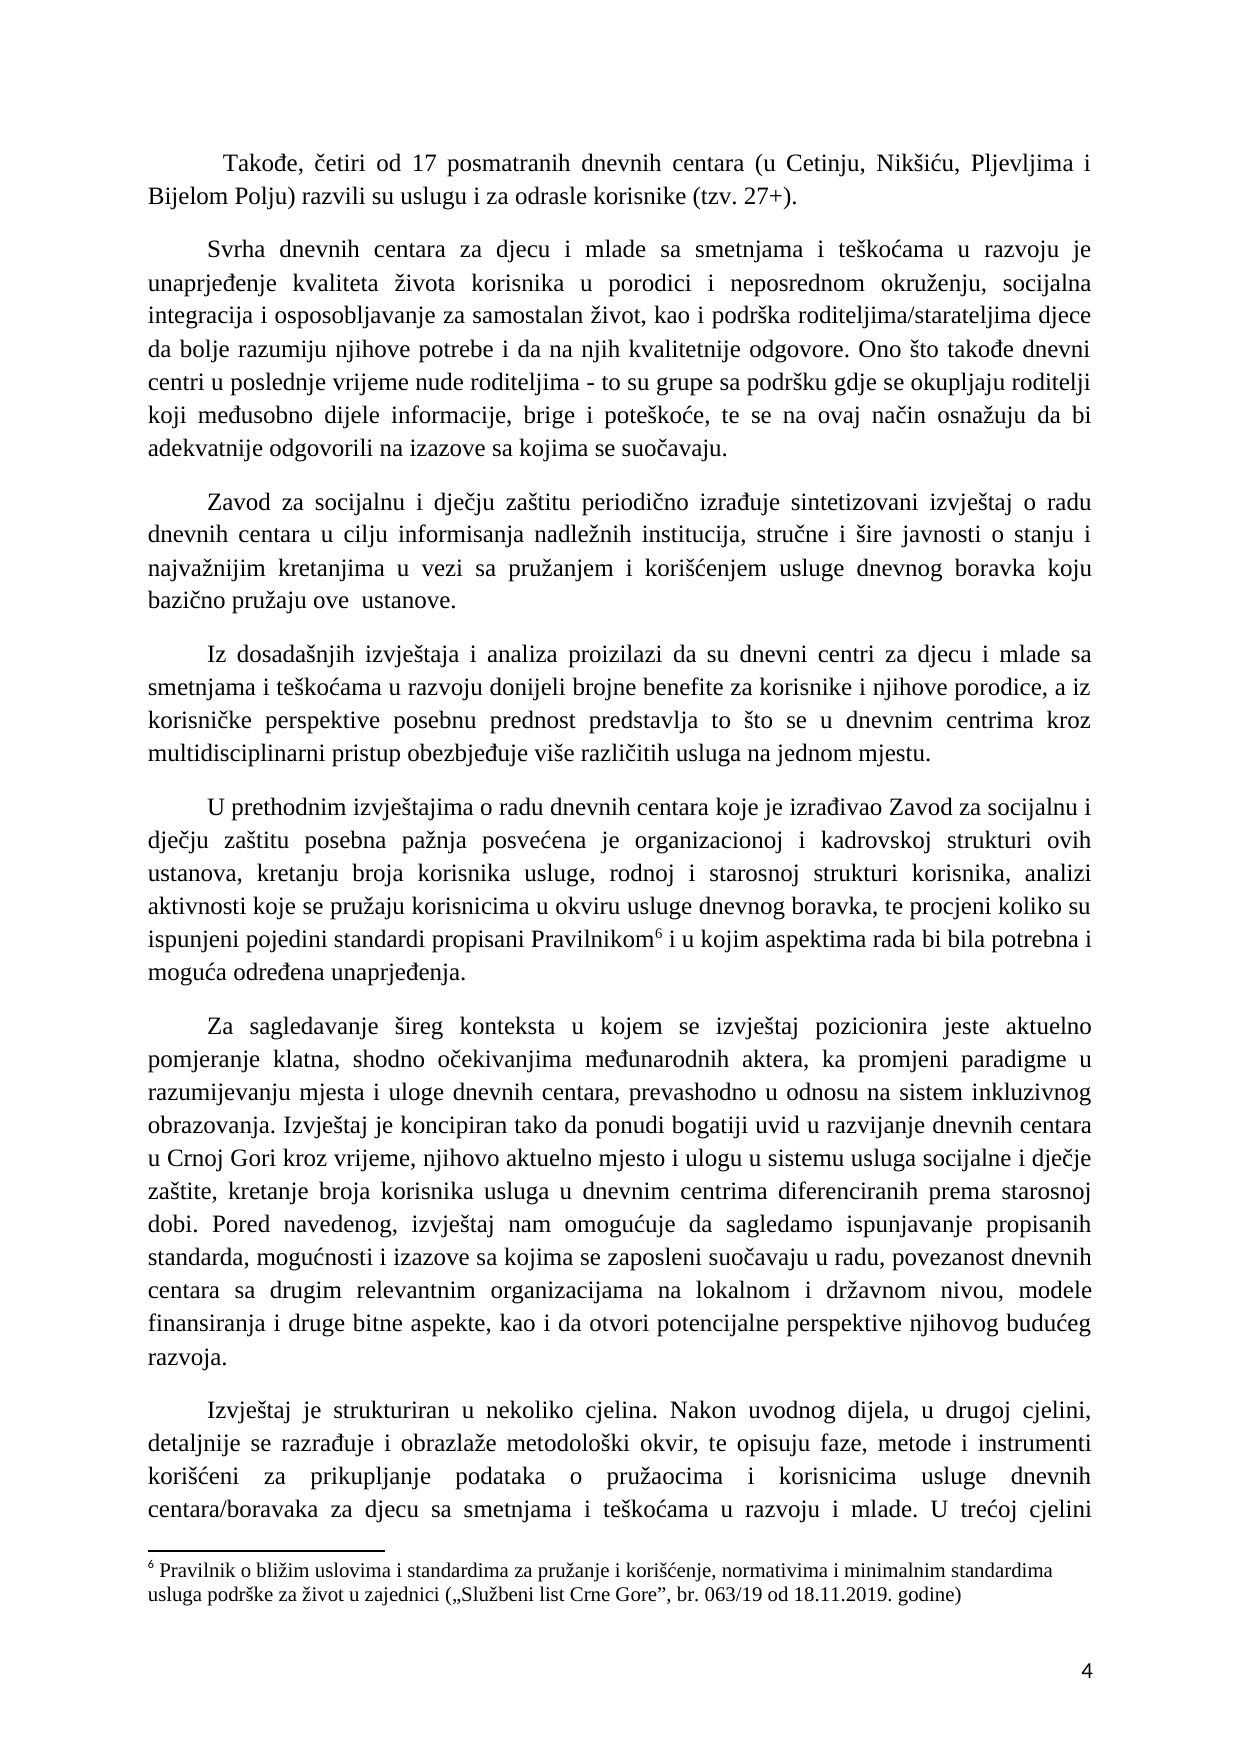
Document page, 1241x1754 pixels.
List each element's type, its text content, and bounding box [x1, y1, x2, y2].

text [148, 1395, 1092, 1523]
text U prethodnim izvještajima o radu dnevnih centara koje je izrađivao Zavod za socijalnu i dječju zaštitu posebna pažnja posvećena je organizacionoj i kadrovskoj strukturi ovih ustanova, kretanju broja korisnika usluge, rodnoj i starosnoj strukturi korisnika, analizi aktivnosti koje se pružaju korisnicima u okviru usluge dnevnog boravka, te procjeni koliko su ispunjeni pojedini standardi propisani Pravilnikom i u kojim aspektima rada bi bila potrebna i moguća određena unaprjeđenja. [148, 792, 1092, 986]
text Svrha dnevnih centara za djecu i mlade sa smetnjama i teškoćama u razvoju je unaprjeđenje kvaliteta života korisnika u porodici i neposrednom okruženju, socijalna integracija i osposobljavanje za samostalan život, kao i podrška roditeljima/starateljima djece da bolje razumiju njihove potrebe i da na njih kvalitetnije odgovore. Ono što takođe dnevni centri u poslednje vrijeme nude roditeljima - to su grupe sa podršku gdje se okupljaju roditelji koji međusobno dijele informacije, brige i poteškoće, te se na ovaj način osnažuju da bi adekvatnije odgovorili na izazove sa kojima se suočavaju. [148, 234, 1092, 461]
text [148, 148, 1092, 209]
text Iz dosadašnjih izvještaja i analiza proizilazi da su dnevni centri za djecu i mlade sa smetnjama i teškoćama u razvoju donijeli brojne benefite za korisnike i njihove porodice, a iz korisničke perspektive posebnu prednost predstavlja to što se u dnevnim centrima kroz multidisciplinarni pristup obezbjeđuje više različitih usluga na jednom mjestu. [148, 639, 1092, 767]
text Za sagledavanje šireg konteksta u kojem se izvještaj pozicionira jeste aktuelno pomjeranje klatna, shodno očekivanjima međunarodnih aktera, ka promjeni paradigme u razumijevanju mjesta i uloge dnevnih centara, prevashodno u odnosu na sistem inkluzivnog obrazovanja. Izvještaj je koncipiran tako da ponudi bogatiji uvid u razvijanje dnevnih centara u Crnoj Gori kroz vrijeme, njihovo aktuelno mjesto i ulogu u sistemu usluga socijalne i dječje zaštite, kretanje broja korisnika usluga u dnevnim centrima diferenciranih prema starosnoj dobi. Pored navedenog, izvještaj nam omogućuje da sagledamo ispunjavanje propisanih standarda, mogućnosti i izazove sa kojima se zaposleni suočavaju u radu, povezanost dnevnih centara sa drugim relevantnim organizacijama na lokalnom i državnom nivou, modele finansiranja i druge bitne aspekte, kao i da otvori potencijalne perspektive njihovog budućeg razvoja. [148, 1011, 1092, 1370]
text Zavod za socijalnu i dječju zaštitu periodično izrađuje sintetizovani izvještaj o radu dnevnih centara u cilju informisanja nadležnih institucija, stručne i šire javnosti o stanju i najvažnijim kretanjima u vezi sa pružanjem i korišćenjem usluge dnevnog boravka koju bazično pružaju ove ustanove. [148, 487, 1092, 614]
